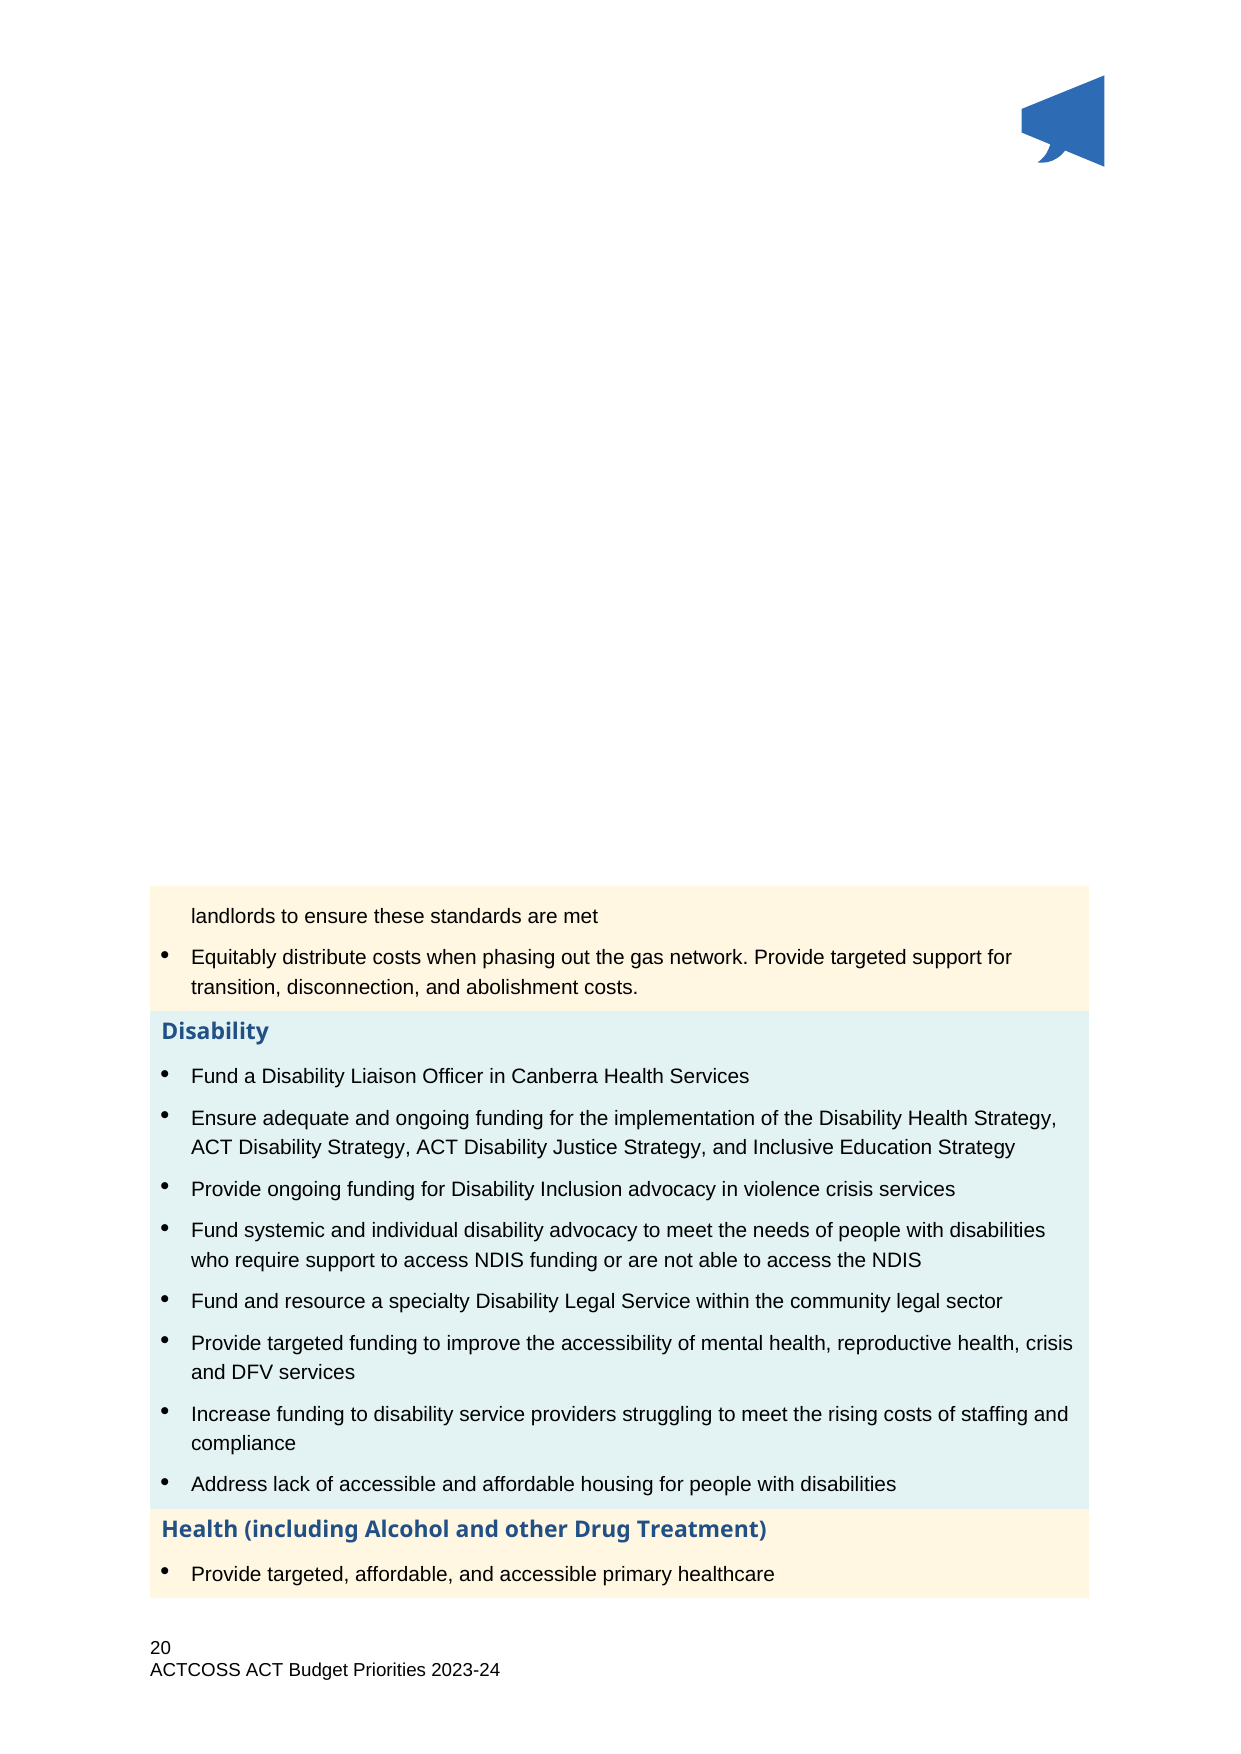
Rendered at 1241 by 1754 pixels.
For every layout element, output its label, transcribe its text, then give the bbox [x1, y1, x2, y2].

table_cell Disability Fund a Disability Liaison Officer in Canberra Health Services Ensure adequate and ongoing funding for the implementation of the Disability Health Strategy, ACT Disability Strategy, ACT Disability Justice Strategy, and Inclusive Education Strategy Provide ongoing funding for Disability Inclusion advocacy in violence crisis services Fund systemic and individual disability advocacy to meet the needs of people with disabilities who require support to access NDIS funding or are not able to access the NDIS Fund and resource a specialty Disability Legal Service within the community legal sector Provide targeted funding to improve the accessibility of mental health, reproductive health, crisis and DFV services Increase funding to disability service providers struggling to meet the rising costs of staffing and compliance Address lack of accessible and affordable housing for people with disabilities [150, 1011, 1089, 1509]
table_cell Health (including Alcohol and other Drug Treatment) Provide targeted, affordable, and accessible primary healthcare Prioritise investment in early intervention and disease prevention for people on low incomes and Aboriginal and/or Torres Strait Islander people Make it easier and cheaper to see a doctor when you need to Fully fund the ACT Drug Strategy Action Plan Invest in community-based responses for people with co-occurring mental ill-health and alcohol and drug use, including residential rehabilitation and day programs Make permanent and continue to fund the CanTEST Health and Drug Checking Service Develop a sexual and reproductive health strategy based on lived experience, including communications about how people can access free abortions Further invest in the ACT Women's Health Service and provide subsidised health services for women and people who have experienced sexual violence Fund dementia specific support services, including diagnosis, education, counselling, housing, support groups and respite programs. Fund a dedicated palliative care unit Fund an Individual Advocacy Service so that individuals managing complex and co-occurring conditions regarding safety and quality of care can access support navigating the health system. [150, 1509, 1089, 1598]
table_cell Climate and Energy Implement percentage-based utilities concessions Expand eligibility for the Home Energy Support Program and Sustainable Household Scheme to include renters, a wider range of concession card holders and people on low incomes who do not have concession cards Ensure public and community housing tenants are supported on the pathway to electrification. Install solar panels on public and community housing properties Strengthen and enforce minimum energy efficiency standards for rentals and incentivise landlords to ensure these standards are met Equitably distribute costs when phasing out the gas network. Provide targeted support for transition, disconnection, and abolishment costs. [150, 886, 1089, 1011]
